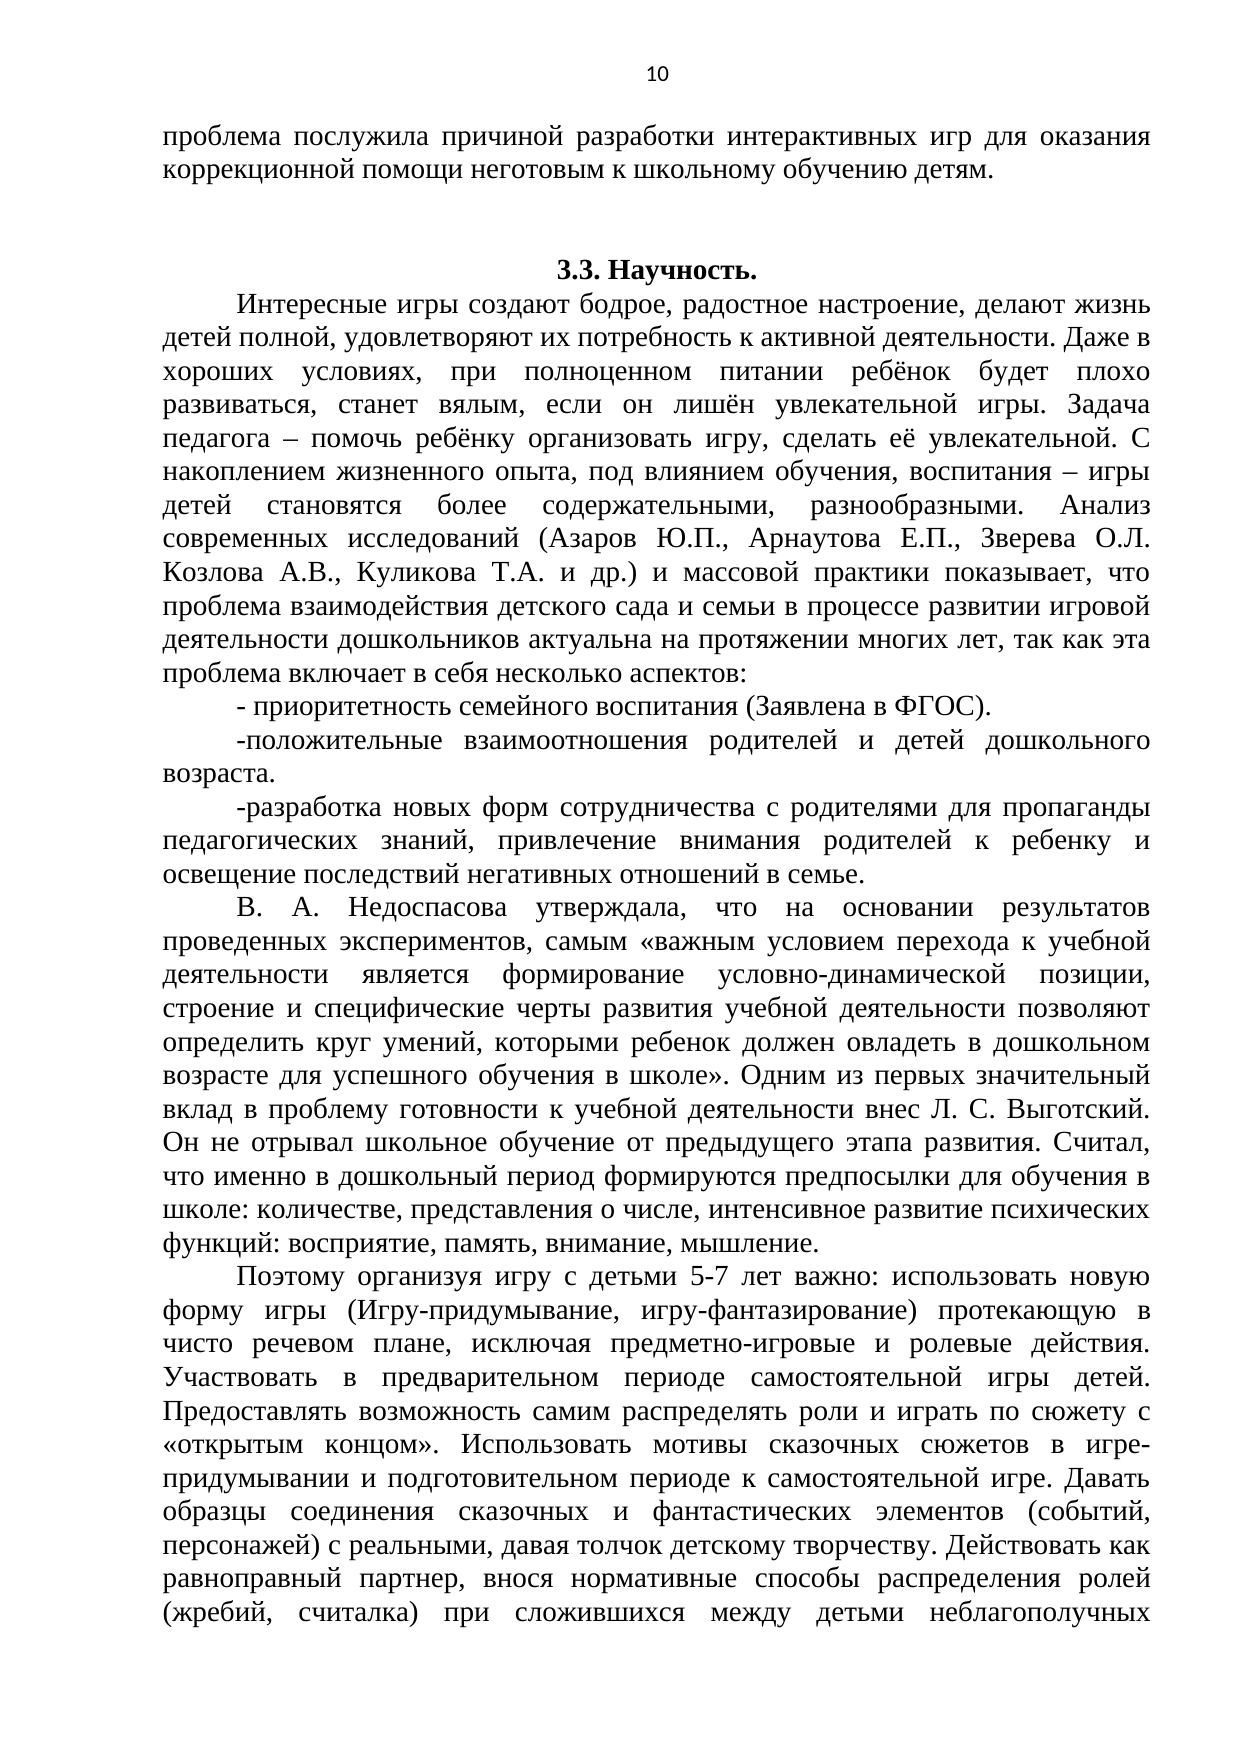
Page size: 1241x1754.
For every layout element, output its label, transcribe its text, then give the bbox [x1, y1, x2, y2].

text - приоритетность семейного воспитания (Заявлена в ФГОС). [162, 688, 1151, 722]
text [162, 118, 1151, 185]
text 3.3. Научность. [162, 252, 1151, 286]
text -положительные взаимоотношения родителей и детей дошкольного возраста. [162, 722, 1151, 789]
text В. А. Недоспасова утверждала, что на основании результатов проведенных экспериментов, самым «важным условием перехода к учебной деятельности является формирование условно-динамической позиции, строение и специфические черты развития учебной деятельности позволяют определить круг умений, которыми ребенок должен овладеть в дошкольном возрасте для успешного обучения в школе». Одним из первых значительный вклад в проблему готовности к учебной деятельности внес Л. С. Выготский. Он не отрывал школьное обучение от предыдущего этапа развития. Считал, что именно в дошкольный период формируются предпосылки для обучения в школе: количестве, представления о числе, интенсивное развитие психических функций: восприятие, память, внимание, мышление. [162, 889, 1151, 1258]
text Интересные игры создают бодрое, радостное настроение, делают жизнь детей полной, удовлетворяют их потребность к активной деятельности. Даже в хороших условиях, при полноценном питании ребёнок будет плохо развиваться, станет вялым, если он лишён увлекательной игры. Задача педагога – помочь ребёнку организовать игру, сделать её увлекательной. С накоплением жизненного опыта, под влиянием обучения, воспитания – игры детей становятся более содержательными, разнообразными. Анализ современных исследований (Азаров Ю.П., Арнаутова Е.П., Зверева О.Л. Козлова А.В., Куликова Т.А. и др.) и массовой практики показывает, что проблема взаимодействия детского сада и семьи в процессе развитии игровой деятельности дошкольников актуальна на протяжении многих лет, так как эта проблема включает в себя несколько аспектов: [162, 286, 1151, 688]
text -разработка новых форм сотрудничества с родителями для пропаганды педагогических знаний, привлечение внимания родителей к ребенку и освещение последствий негативных отношений в семье. [162, 789, 1151, 889]
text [162, 1258, 1151, 1627]
